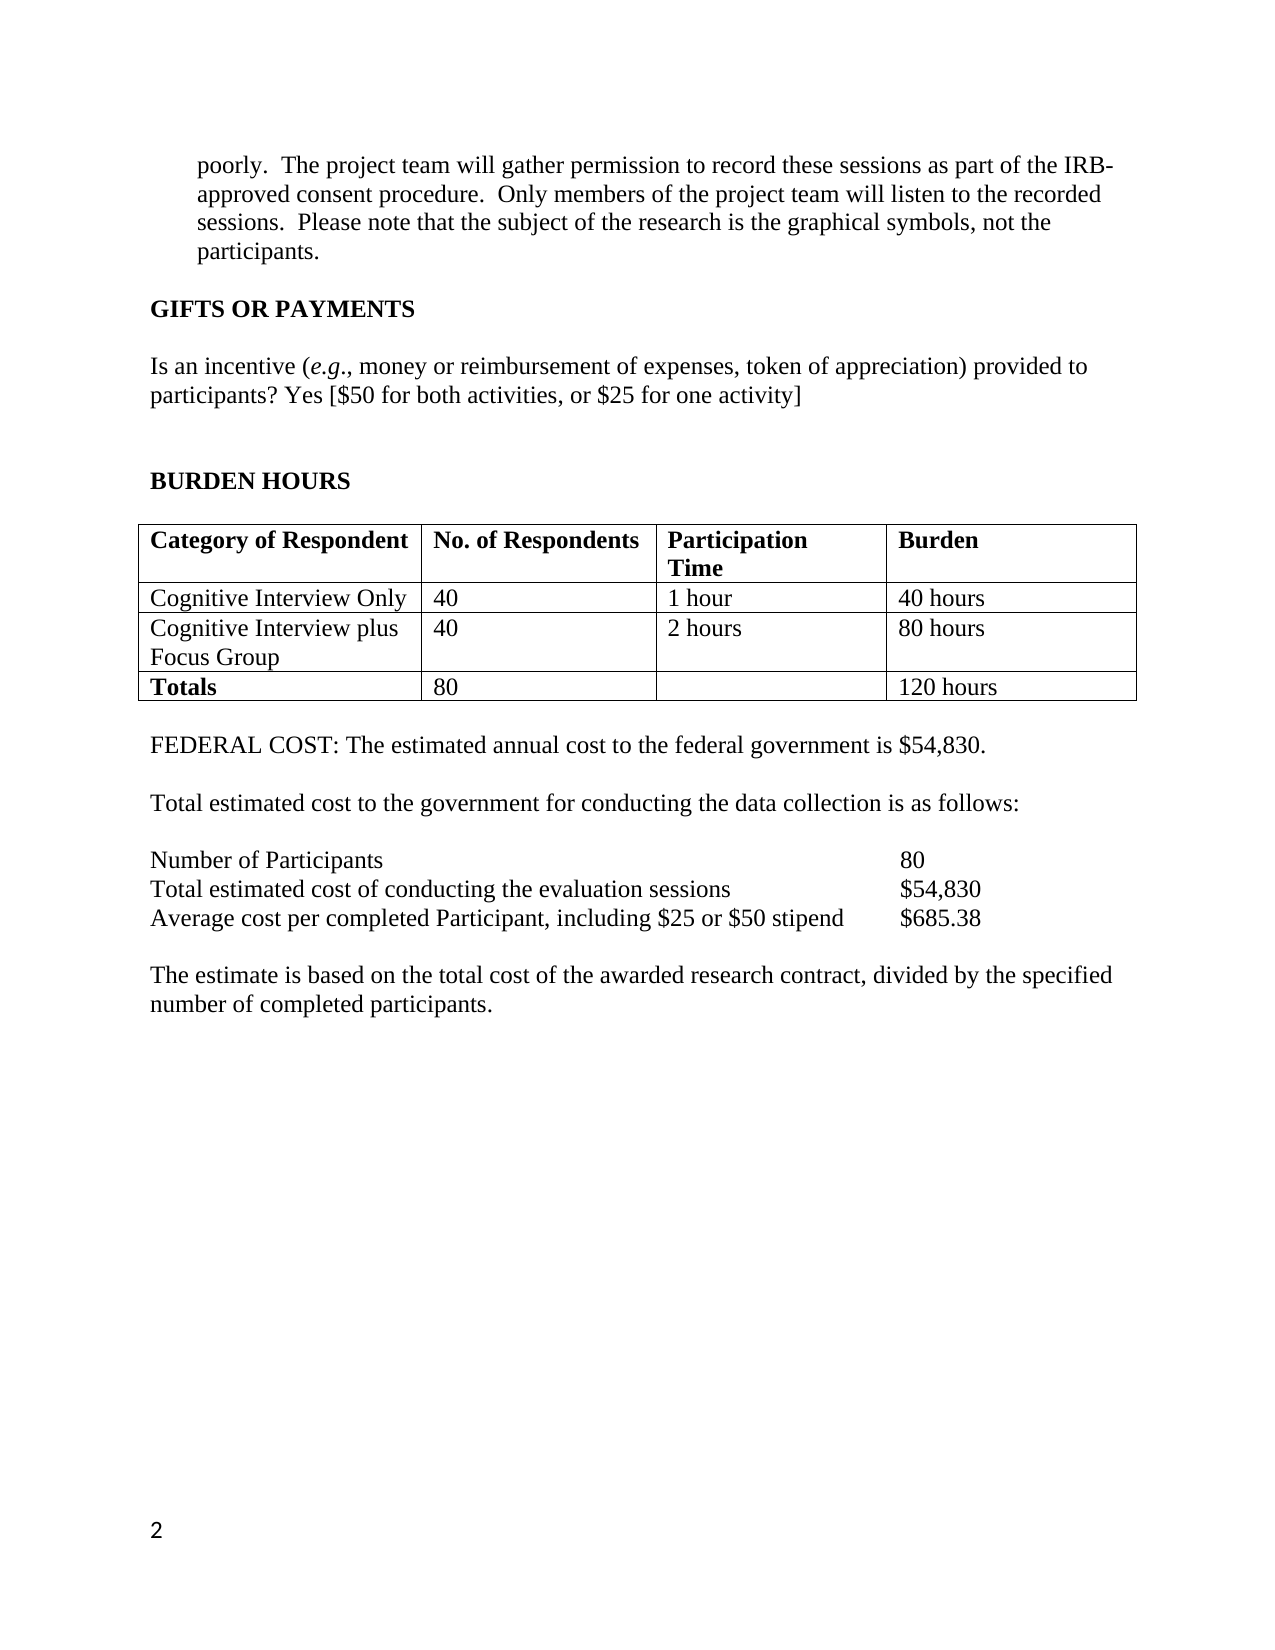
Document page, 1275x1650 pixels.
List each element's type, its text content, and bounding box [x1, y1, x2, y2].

table_cell 40 [422, 583, 656, 612]
text Total estimated cost of conducting the evaluation sessions $54,830 [150, 874, 1125, 903]
table_header Burden [887, 525, 1136, 582]
table_cell 40 hours [887, 583, 1136, 612]
table_header No. of Respondents [422, 525, 656, 582]
text Total estimated cost to the government for conducting the data collection is as follows: [150, 788, 1125, 816]
table_cell 120 hours [887, 672, 1136, 700]
text Average cost per completed Participant, including $25 or $50 stipend $685.38 [150, 903, 1125, 931]
table_header Category of Respondent [139, 525, 421, 582]
table_cell 80 hours [887, 613, 1136, 671]
table_cell 2 hours [657, 613, 886, 671]
text Number of Participants 80 [150, 845, 1125, 874]
text BURDEN HOURS [150, 466, 1125, 495]
text FEDERAL COST: The estimated annual cost to the federal government is $54,830. [150, 730, 1125, 759]
table_cell 40 [422, 613, 656, 671]
table_cell Totals [139, 672, 421, 700]
table_cell 80 [422, 672, 656, 700]
table_cell Cognitive Interview Only [139, 583, 421, 612]
table_header Participation Time [657, 525, 886, 582]
text The estimate is based on the total cost of the awarded research contract, divided by the specified number of completed participants. [150, 960, 1125, 1018]
table_cell Cognitive Interview plus Focus Group [139, 613, 421, 671]
table_cell [657, 672, 886, 700]
text Is an incentive (e.g., money or reimbursement of expenses, token of appreciation) provided to participants? Yes [$50 for both activities, or $25 for one activity] [150, 351, 1125, 409]
text GIFTS OR PAYMENTS [150, 294, 1125, 322]
table_cell 1 hour [657, 583, 886, 612]
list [159, 150, 1125, 265]
